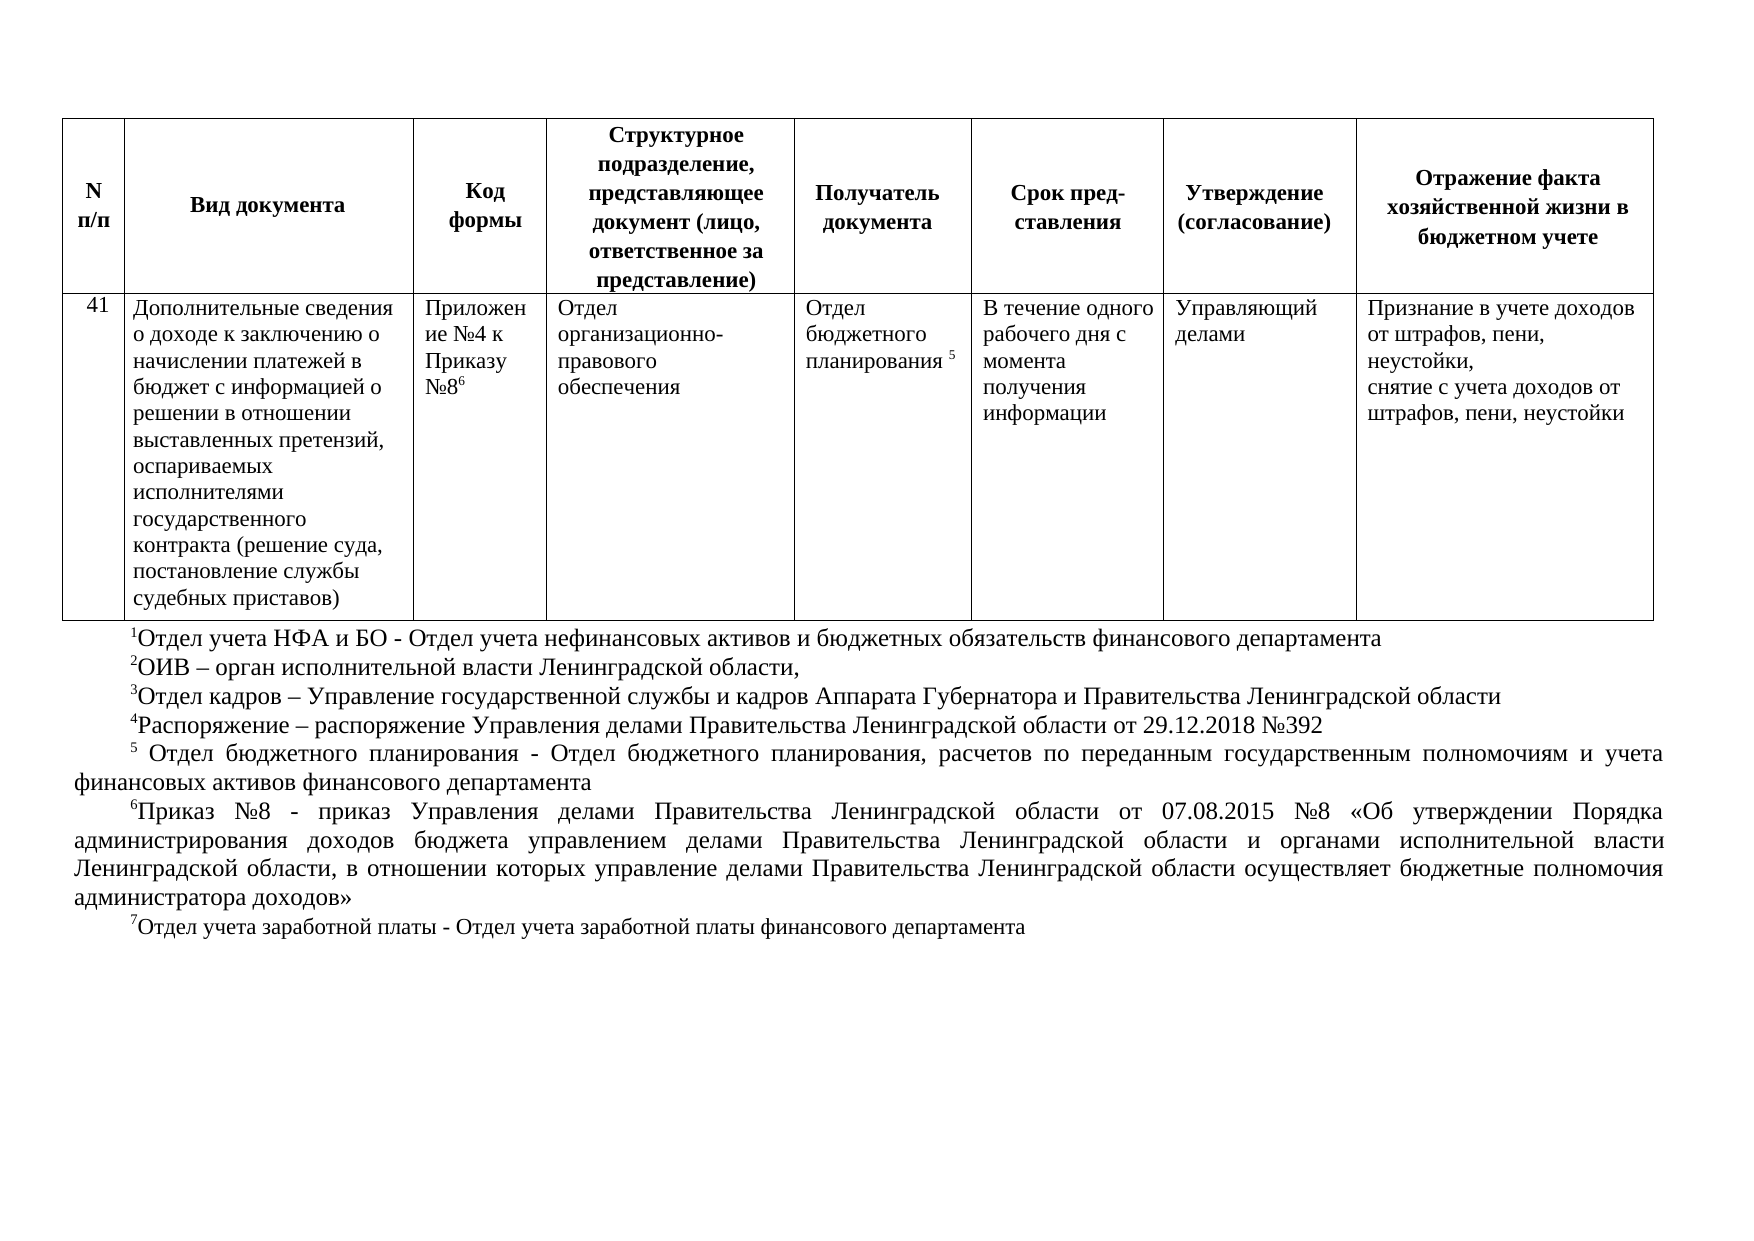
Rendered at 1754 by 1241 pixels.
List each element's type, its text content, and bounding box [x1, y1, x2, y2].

text 5 Отдел бюджетного планирования - Отдел бюджетного планирования, расчетов по переданным государственным полномочиям и учета финансовых активов финансового департамента [74, 738, 1665, 796]
table_cell В течение одного рабочего дня с момента получения информации [972, 294, 1163, 620]
text 7Отдел учета заработной платы - Отдел учета заработной платы финансового департамента [74, 911, 1665, 940]
table_header Код формы [414, 119, 546, 293]
text 3Отдел кадров – Управление государственной службы и кадров Аппарата Губернатора и Правительства Ленинградской области [74, 681, 1665, 710]
table_cell 41 [63, 294, 124, 620]
table_cell Признание в учете доходов от штрафов, пени, неустойки, снятие с учета доходов от штрафов, пени, неустойки [1357, 294, 1653, 620]
table_header Получатель документа [795, 119, 971, 293]
table_header Структурное подразделение, представляющее документ (лицо, ответственное за представление) [547, 119, 794, 293]
table_cell Отдел бюджетного планирования 5 [795, 294, 971, 620]
text 1Отдел учета НФА и БО - Отдел учета нефинансовых активов и бюджетных обязательств финансового департамента [74, 623, 1665, 652]
table_cell Дополнительные сведения о доходе к заключению о начислении платежей в бюджет с информацией о решении в отношении выставленных претензий, оспариваемых исполнителями государственного контракта (решение суда, постановление службы судебных приставов) [125, 294, 413, 620]
text 4Распоряжение – распоряжение Управления делами Правительства Ленинградской области от 29.12.2018 №392 [74, 710, 1665, 738]
table_header Срок представления [972, 119, 1163, 293]
table_cell Отдел организационно-правового обеспечения [547, 294, 794, 620]
text 6Приказ №8 - приказ Управления делами Правительства Ленинградской области от 07.08.2015 №8 «Об утверждении Порядка администрирования доходов бюджета управлением делами Правительства Ленинградской области и органами исполнительной власти Ленинградской области, в отношении которых управление делами Правительства Ленинградской области осуществляет бюджетные полномочия администратора доходов» [74, 796, 1665, 911]
table_header Вид документа [125, 119, 413, 293]
table_cell Приложение №4 к Приказу №86 [414, 294, 546, 620]
table_header Утверждение (согласование) [1164, 119, 1356, 293]
table_cell Управляющий делами [1164, 294, 1356, 620]
table_header N п/п [63, 119, 124, 293]
text 2ОИВ – орган исполнительной власти Ленинградской области, [74, 652, 1665, 681]
table_header Отражение факта хозяйственной жизни в бюджетном учете [1357, 119, 1653, 293]
